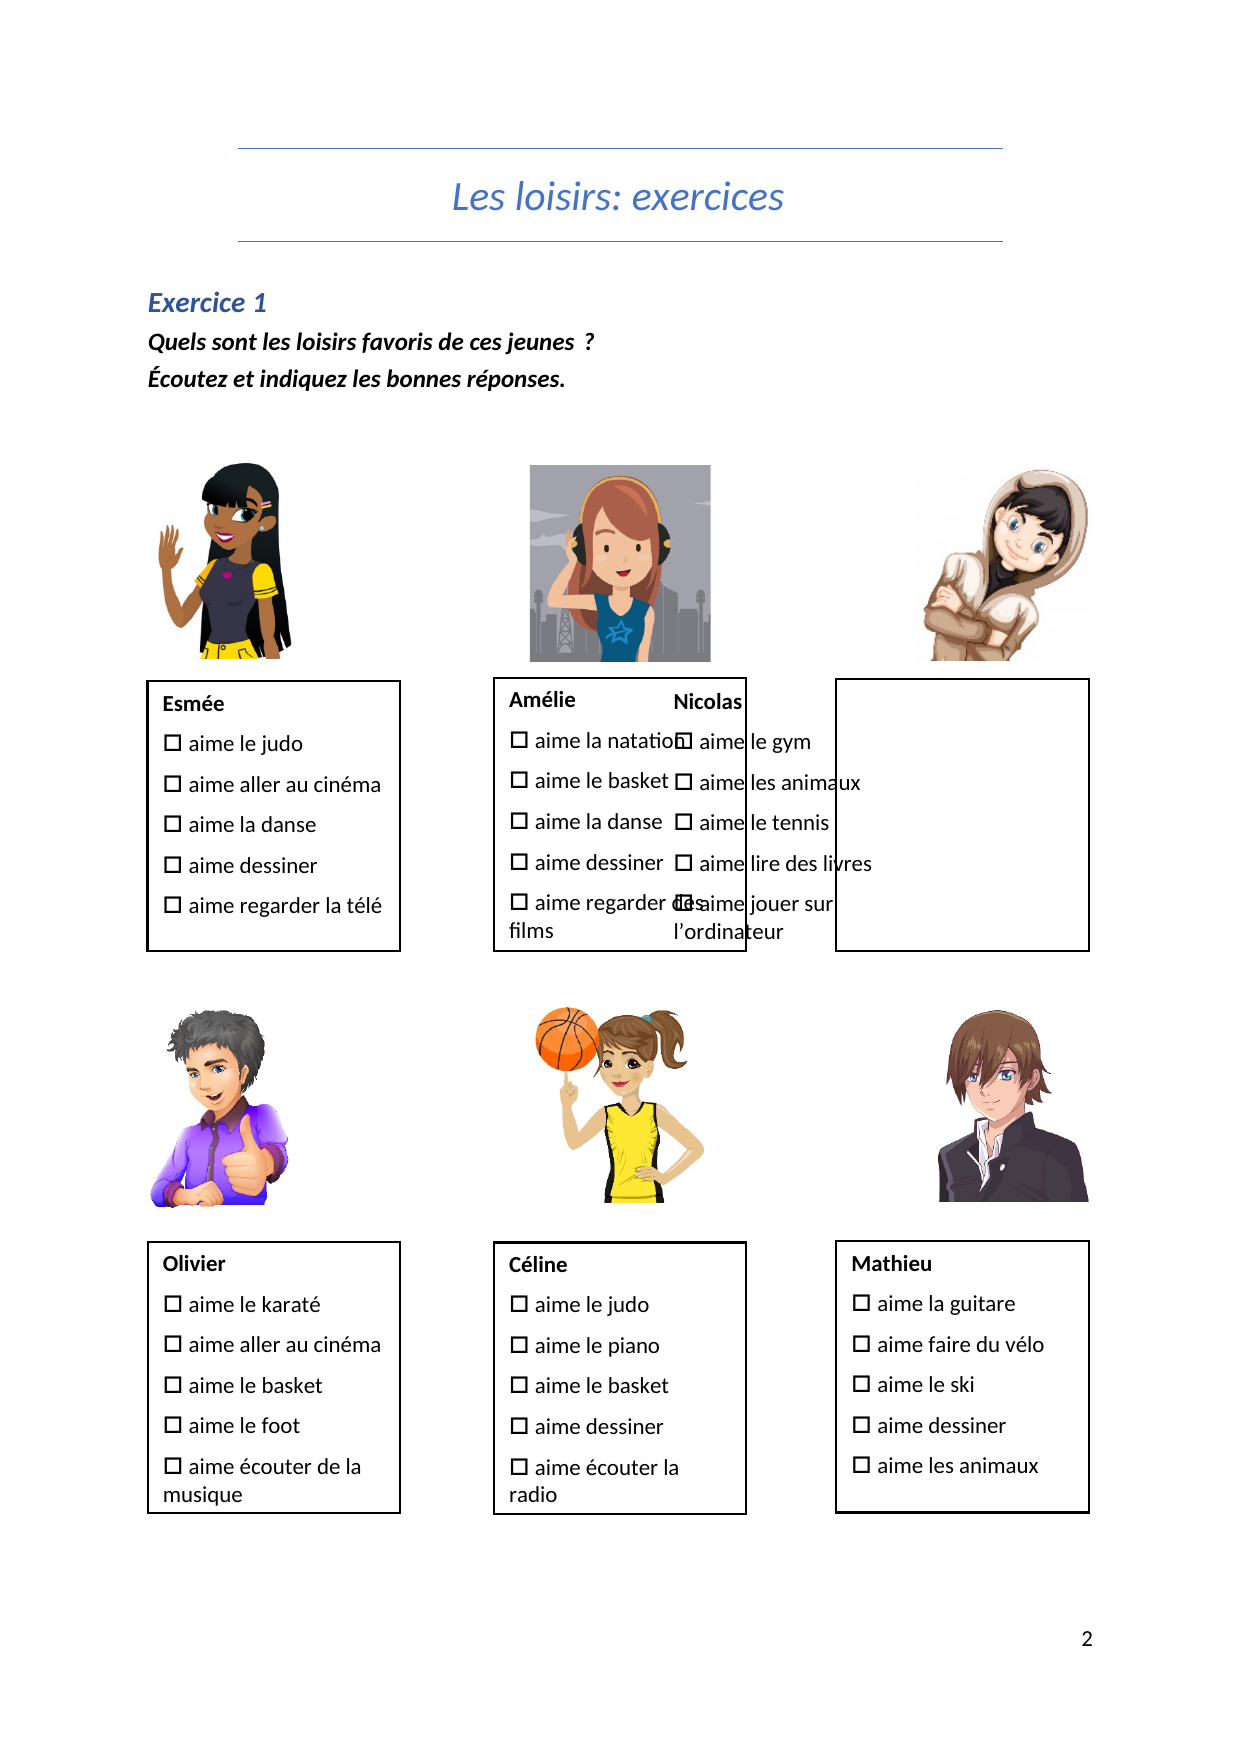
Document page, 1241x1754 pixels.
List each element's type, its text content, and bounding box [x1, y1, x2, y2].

text Les loisirs: exercices [238, 149, 1003, 241]
picture [914, 465, 1093, 661]
subtitle Écoutez et indiquez les bonnes réponses. [148, 363, 1093, 394]
picture [622, 635, 627, 643]
picture [531, 1006, 710, 1203]
picture [929, 1005, 1093, 1202]
picture [147, 1006, 290, 1211]
picture [147, 462, 309, 659]
picture [529, 465, 711, 662]
subtitle Quels sont les loisirs favoris de ces jeunes ? [148, 326, 1093, 357]
subtitle Exercice 1 [148, 284, 1093, 319]
